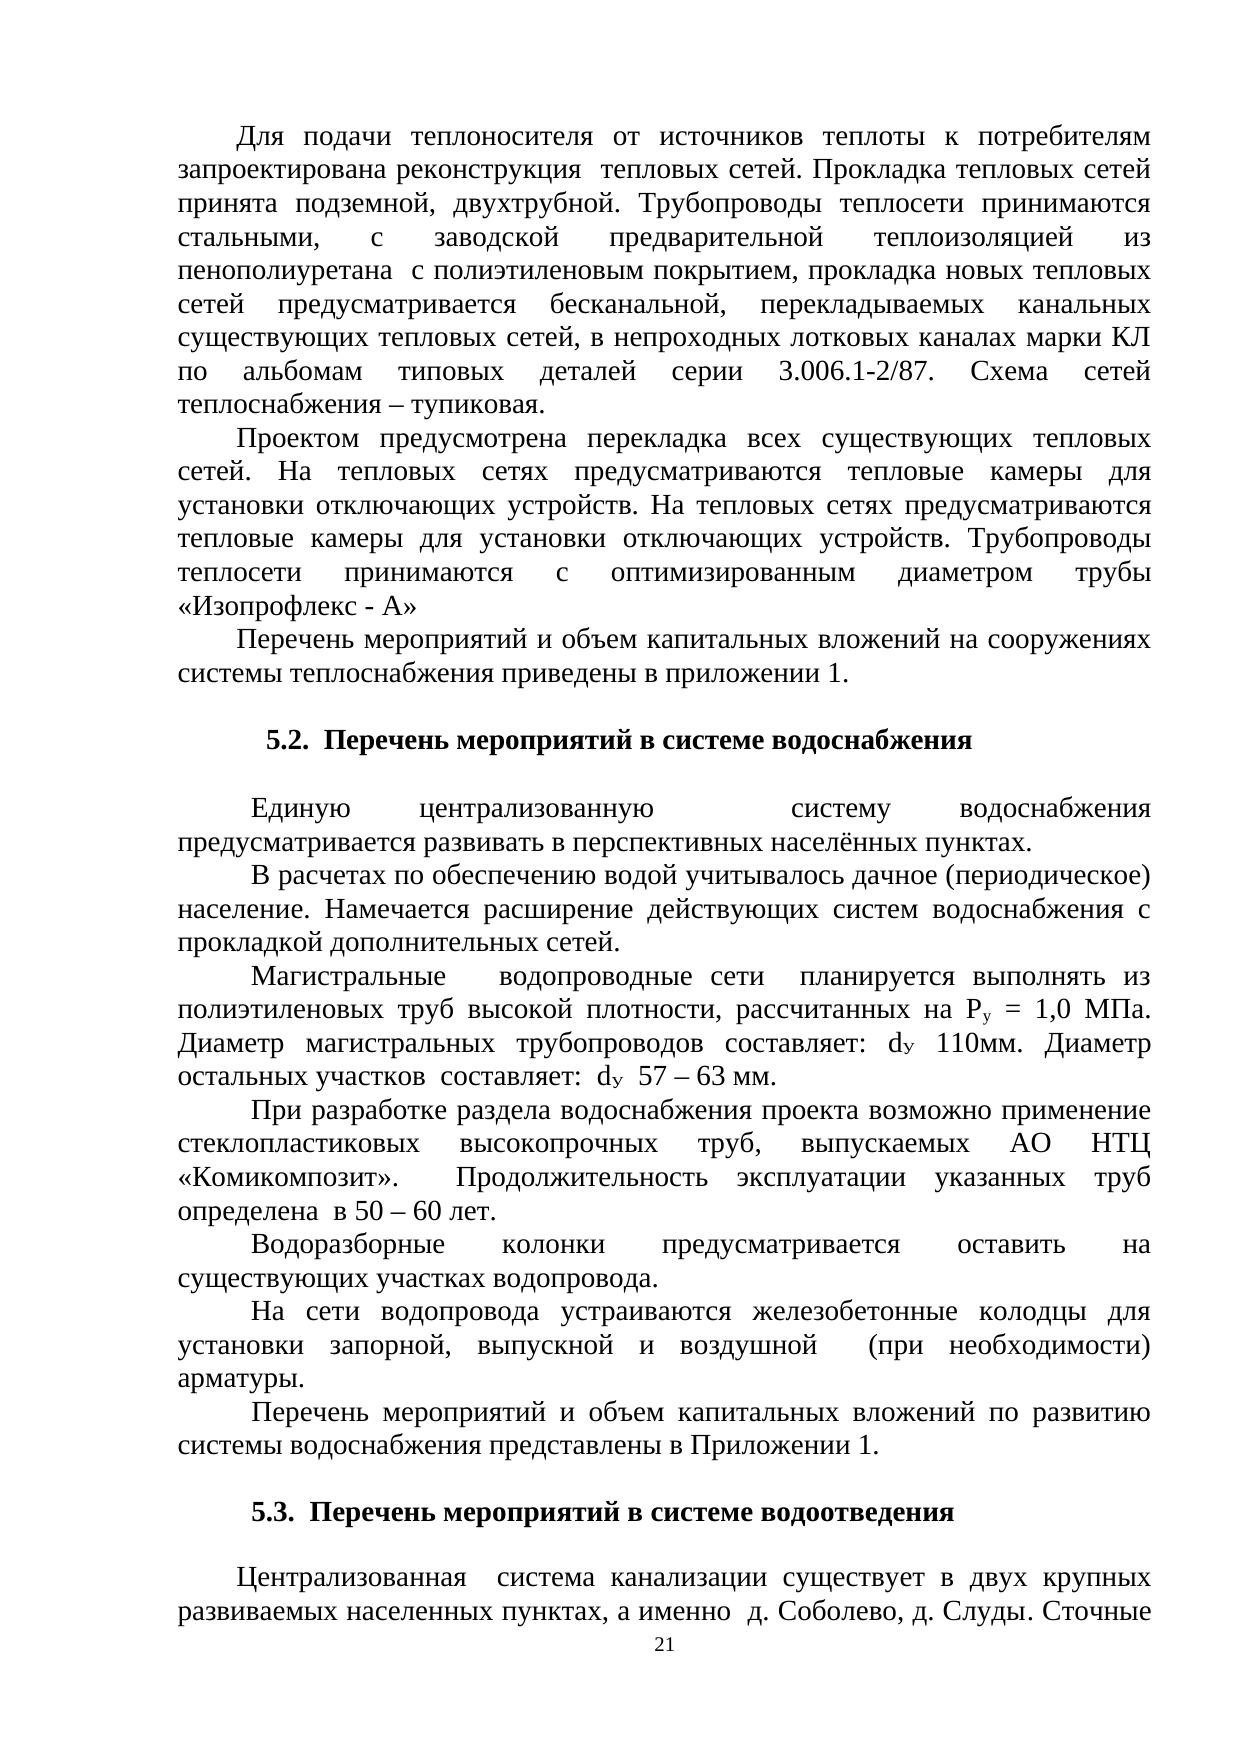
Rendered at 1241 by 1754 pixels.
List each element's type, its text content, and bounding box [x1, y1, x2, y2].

text Единую централизованную систему водоснабжения предусматривается развивать в перспективных населённых пунктах. [177, 790, 1152, 857]
text 5.3. Перечень мероприятий в системе водоотведения [177, 1494, 1152, 1528]
text 5.2. Перечень мероприятий в системе водоснабжения [177, 722, 1152, 756]
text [177, 1559, 1152, 1626]
text Перечень мероприятий и объем капитальных вложений по развитию системы водоснабжения представлены в Приложении 1. [177, 1394, 1152, 1461]
text Водоразборные колонки предусматривается оставить на существующих участках водопровода. [177, 1226, 1152, 1293]
text Для подачи теплоносителя от источников теплоты к потребителям запроектирована реконструкция тепловых сетей. Прокладка тепловых сетей принята подземной, двухтрубной. Трубопроводы теплосети принимаются стальными, с заводской предварительной теплоизоляцией из пенополиуретана с полиэтиленовым покрытием, прокладка новых тепловых сетей предусматривается бесканальной, перекладываемых канальных существующих тепловых сетей, в непроходных лотковых каналах марки КЛ по альбомам типовых деталей серии 3.006.1-2/87. Схема сетей теплоснабжения – тупиковая. [177, 118, 1152, 420]
text Проектом предусмотрена перекладка всех существующих тепловых сетей. На тепловых сетях предусматриваются тепловые камеры для установки отключающих устройств. На тепловых сетях предусматриваются тепловые камеры для установки отключающих устройств. Трубопроводы теплосети принимаются с оптимизированным диаметром трубы «Изопрофлекс - А» [177, 420, 1152, 621]
text Магистральные водопроводные сети планируется выполнять из полиэтиленовых труб высокой плотности, рассчитанных на Ру = 1,0 МПа. Диаметр магистральных трубопроводов составляет: dУ 110мм. Диаметр остальных участков составляет: dУ 57 – 63 мм. [177, 958, 1152, 1092]
text При разработке раздела водоснабжения проекта возможно применение стеклопластиковых высокопрочных труб, выпускаемых АО НТЦ «Комикомпозит». Продолжительность эксплуатации указанных труб определена в 50 – 60 лет. [177, 1092, 1152, 1226]
text В расчетах по обеспечению водой учитывалось дачное (периодическое) население. Намечается расширение действующих систем водоснабжения с прокладкой дополнительных сетей. [177, 857, 1152, 958]
text На сети водопровода устраиваются железобетонные колодцы для установки запорной, выпускной и воздушной (при необходимости) арматуры. [177, 1293, 1152, 1394]
text Перечень мероприятий и объем капитальных вложений на сооружениях системы теплоснабжения приведены в приложении 1. [177, 621, 1152, 688]
